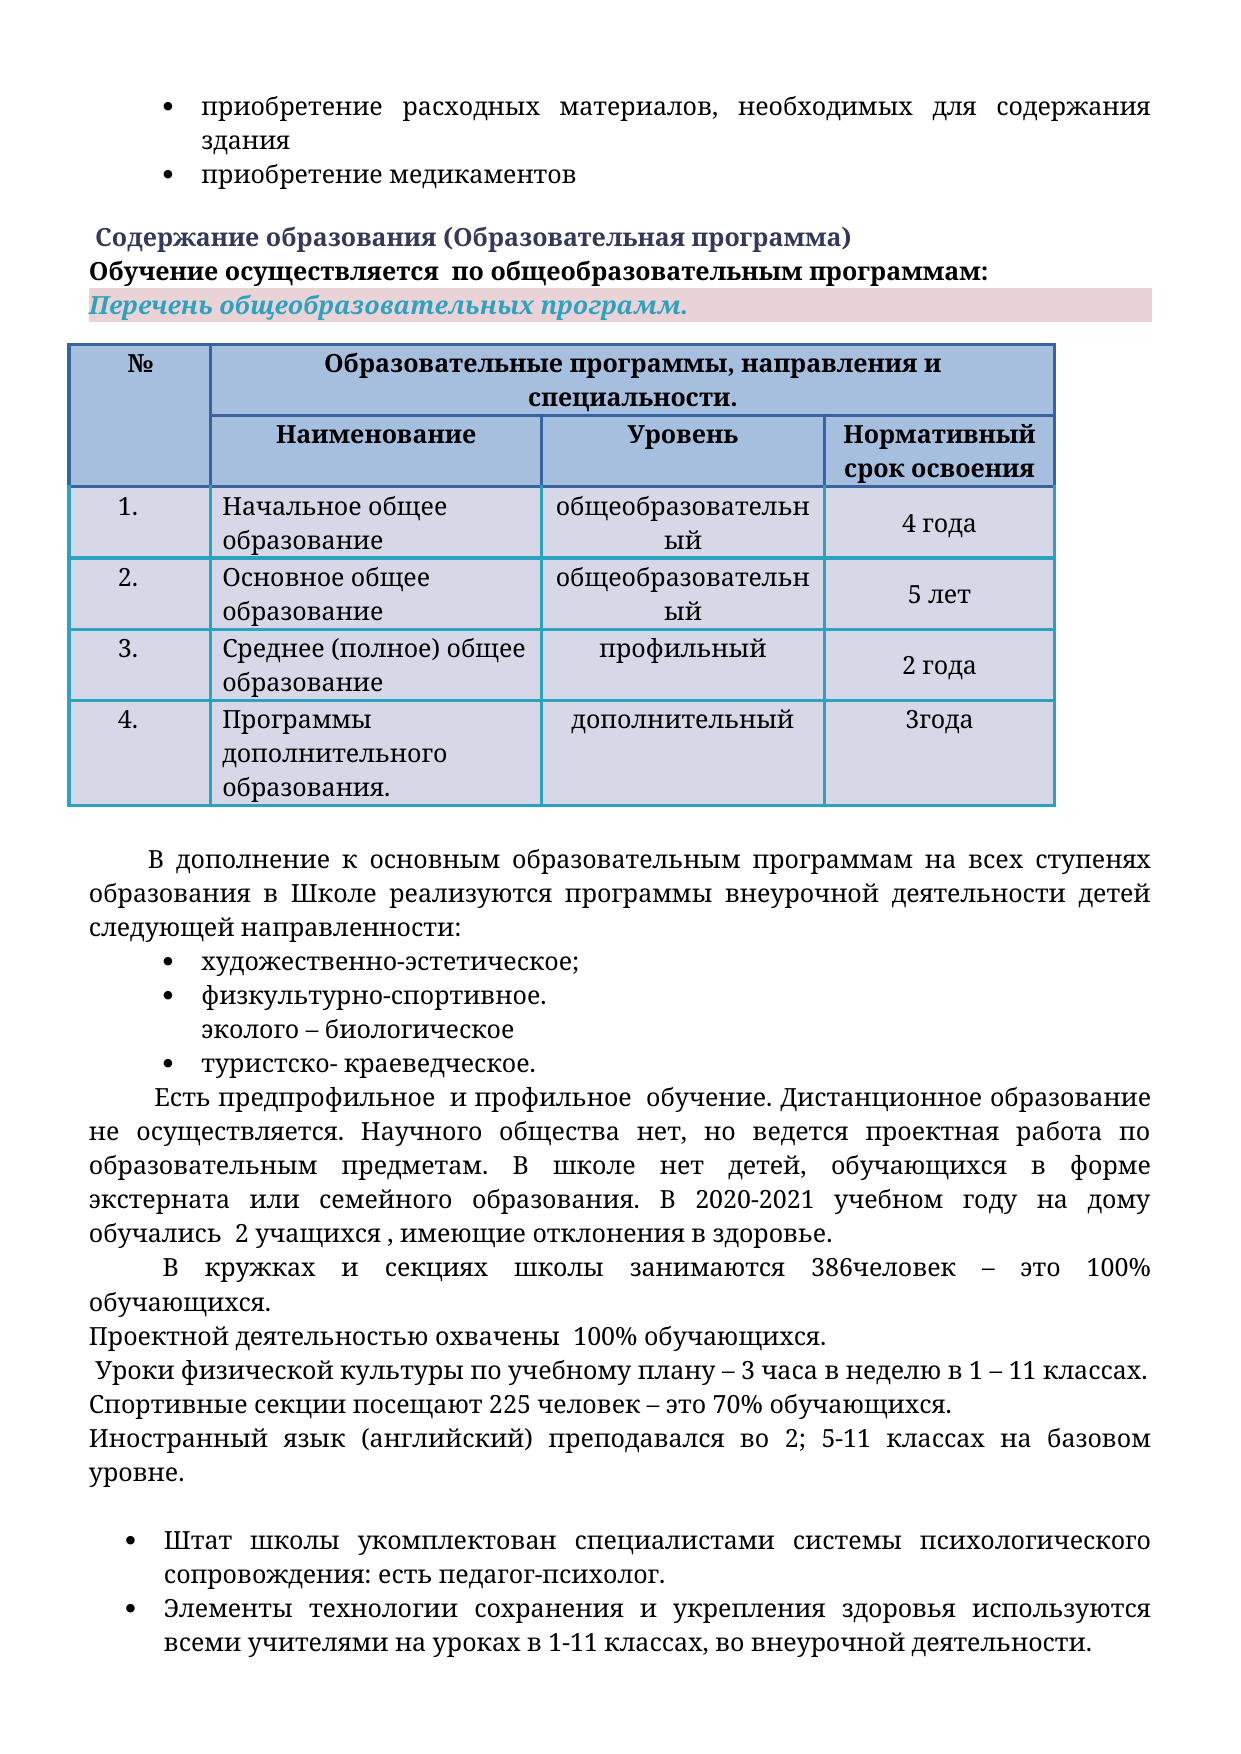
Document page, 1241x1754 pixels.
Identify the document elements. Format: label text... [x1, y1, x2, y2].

table_cell дополнительный [543, 702, 823, 804]
table_cell [71, 560, 209, 628]
text Уроки физической культуры по учебному плану – 3 часа в неделю в 1 – 11 классах. [89, 1352, 1152, 1386]
text Содержание образования (Образовательная программа) [89, 219, 1152, 254]
list туристско- краеведческое. [164, 1046, 1152, 1080]
list Элементы технологии сохранения и укрепления здоровья используются всеми учителями на уроках в 1-11 классах, во внеурочной деятельности. [126, 1591, 1152, 1659]
list приобретение медикаментов [164, 157, 1152, 191]
table_cell Нормативный срок освоения [826, 417, 1053, 485]
table_cell [71, 488, 209, 556]
table_cell [71, 702, 209, 804]
list Штат школы укомплектован специалистами системы психологического сопровождения: есть педагог-психолог. [126, 1523, 1152, 1591]
text Спортивные секции посещают 225 человек – это 70% обучающихся. [89, 1386, 1152, 1420]
list приобретение расходных материалов, необходимых для содержания здания [164, 89, 1152, 157]
text Есть предпрофильное и профильное обучение. Дистанционное образование не осуществляется. Научного общества нет, но ведется проектная работа по образовательным предметам. В школе нет детей, обучающихся в форме экстерната или семейного образования. В 2020-2021 учебном году на дому обучались 2 учащихся , имеющие отклонения в здоровье. [89, 1080, 1152, 1250]
text Обучение осуществляется по общеобразовательным программам: [89, 254, 1152, 288]
table_header № [71, 346, 209, 485]
table_cell Основное общее образование [212, 560, 540, 628]
table_cell 2 года [826, 631, 1053, 699]
text В кружках и секциях школы занимаются 386человек – это 100% обучающихся. [89, 1250, 1152, 1318]
text Перечень общеобразовательных программ. [89, 288, 1152, 322]
text В дополнение к основным образовательным программам на всех ступенях образования в Школе реализуются программы внеурочной деятельности детей следующей направленности: [89, 841, 1152, 943]
list художественно-эстетическое; [164, 943, 1152, 978]
table_cell Среднее (полное) общее образование [212, 631, 540, 699]
table_cell 5 лет [826, 560, 1053, 628]
table_cell Программы дополнительного образования. [212, 702, 540, 804]
table_cell 4 года [826, 488, 1053, 556]
list физкультурно-спортивное. [164, 978, 1152, 1012]
text эколого – биологическое [201, 1012, 1152, 1046]
table_cell Наименование [212, 417, 540, 485]
table_cell [71, 631, 209, 699]
table_cell 3года [826, 702, 1053, 804]
table_header Образовательные программы, направления и специальности. [212, 346, 1053, 414]
table_cell Уровень [543, 417, 823, 485]
table_cell общеобразовательный [543, 560, 823, 628]
text Проектной деятельностью охвачены 100% обучающихся. [89, 1318, 1152, 1352]
table_cell общеобразовательный [543, 488, 823, 556]
table_cell профильный [543, 631, 823, 699]
table_cell Начальное общее образование [212, 488, 540, 556]
text Иностранный язык (английский) преподавался во 2; 5-11 классах на базовом уровне. [89, 1420, 1152, 1488]
